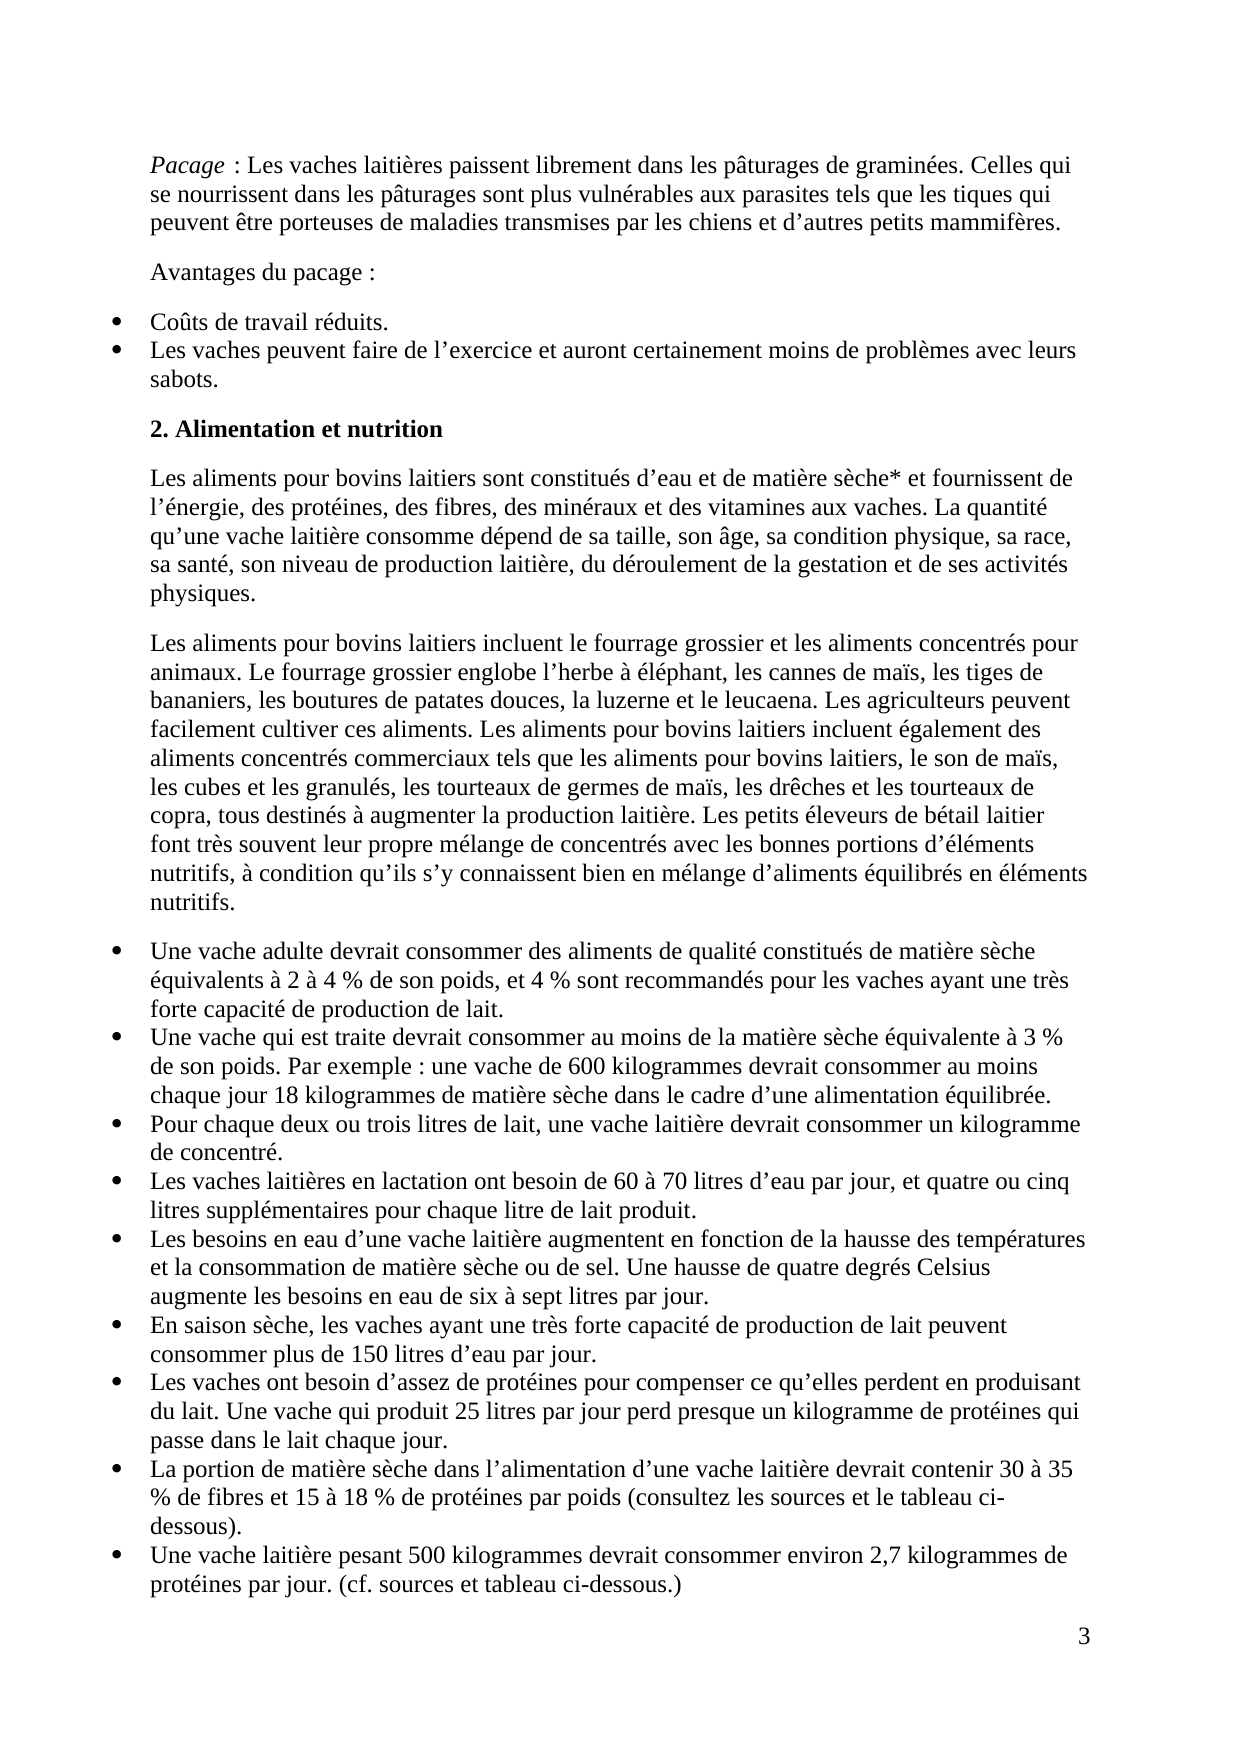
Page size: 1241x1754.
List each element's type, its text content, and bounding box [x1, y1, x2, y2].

list Les besoins en eau d’une vache laitière augmentent en fonction de la hausse des températures et la consommation de matière sèche ou de sel. Une hausse de quatre degrés Celsius augmente les besoins en eau de six à sept litres par jour. [112, 1224, 1090, 1310]
text 2. Alimentation et nutrition [150, 414, 1090, 442]
list La portion de matière sèche dans l’alimentation d’une vache laitière devrait contenir 30 à 35 % de fibres et 15 à 18 % de protéines par poids (consultez les sources et le tableau ci-dessous). [112, 1454, 1090, 1540]
list Les vaches laitières en lactation ont besoin de 60 à 70 litres d’eau par jour, et quatre ou cinq litres supplémentaires pour chaque litre de lait produit. [112, 1166, 1090, 1224]
list Coûts de travail réduits. [112, 307, 1090, 335]
list Une vache qui est traite devrait consommer au moins de la matière sèche équivalente à 3 % de son poids. Par exemple : une vache de 600 kilogrammes devrait consommer au moins chaque jour 18 kilogrammes de matière sèche dans le cadre d’une alimentation équilibrée. [112, 1022, 1090, 1109]
list Une vache adulte devrait consommer des aliments de qualité constitués de matière sèche équivalents à 2 à 4 % de son poids, et 4 % sont recommandés pour les vaches ayant une très forte capacité de production de lait. [112, 936, 1090, 1022]
text Avantages du pacage : [150, 257, 1090, 286]
list Une vache laitière pesant 500 kilogrammes devrait consommer environ 2,7 kilogrammes de protéines par jour. (cf. sources et tableau ci-dessous.) [112, 1540, 1090, 1597]
text Les aliments pour bovins laitiers incluent le fourrage grossier et les aliments concentrés pour animaux. Le fourrage grossier englobe l’herbe à éléphant, les cannes de maïs, les tiges de bananiers, les boutures de patates douces, la luzerne et le leucaena. Les agriculteurs peuvent facilement cultiver ces aliments. Les aliments pour bovins laitiers incluent également des aliments concentrés commerciaux tels que les aliments pour bovins laitiers, le son de maïs, les cubes et les granulés, les tourteaux de germes de maïs, les drêches et les tourteaux de copra, tous destinés à augmenter la production laitière. Les petits éleveurs de bétail laitier font très souvent leur propre mélange de concentrés avec les bonnes portions d’éléments nutritifs, à condition qu’ils s’y connaissent bien en mélange d’aliments équilibrés en éléments nutritifs. [150, 628, 1090, 915]
text Les aliments pour bovins laitiers sont constitués d’eau et de matière sèche* et fournissent de l’énergie, des protéines, des fibres, des minéraux et des vitamines aux vaches. La quantité qu’une vache laitière consomme dépend de sa taille, son âge, sa condition physique, sa race, sa santé, son niveau de production laitière, du déroulement de la gestation et de ses activités physiques. [150, 463, 1090, 607]
list Les vaches ont besoin d’assez de protéines pour compenser ce qu’elles perdent en produisant du lait. Une vache qui produit 25 litres par jour perd presque un kilogramme de protéines qui passe dans le lait chaque jour. [112, 1367, 1090, 1454]
list En saison sèche, les vaches ayant une très forte capacité de production de lait peuvent consommer plus de 150 litres d’eau par jour. [112, 1310, 1090, 1367]
list Pour chaque deux ou trois litres de lait, une vache laitière devrait consommer un kilogramme de concentré. [112, 1109, 1090, 1166]
text Pacage : Les vaches laitières paissent librement dans les pâturages de graminées. Celles qui se nourrissent dans les pâturages sont plus vulnérables aux parasites tels que les tiques qui peuvent être porteuses de maladies transmises par les chiens et d’autres petits mammifères. [150, 150, 1090, 236]
list Les vaches peuvent faire de l’exercice et auront certainement moins de problèmes avec leurs sabots. [112, 335, 1090, 393]
